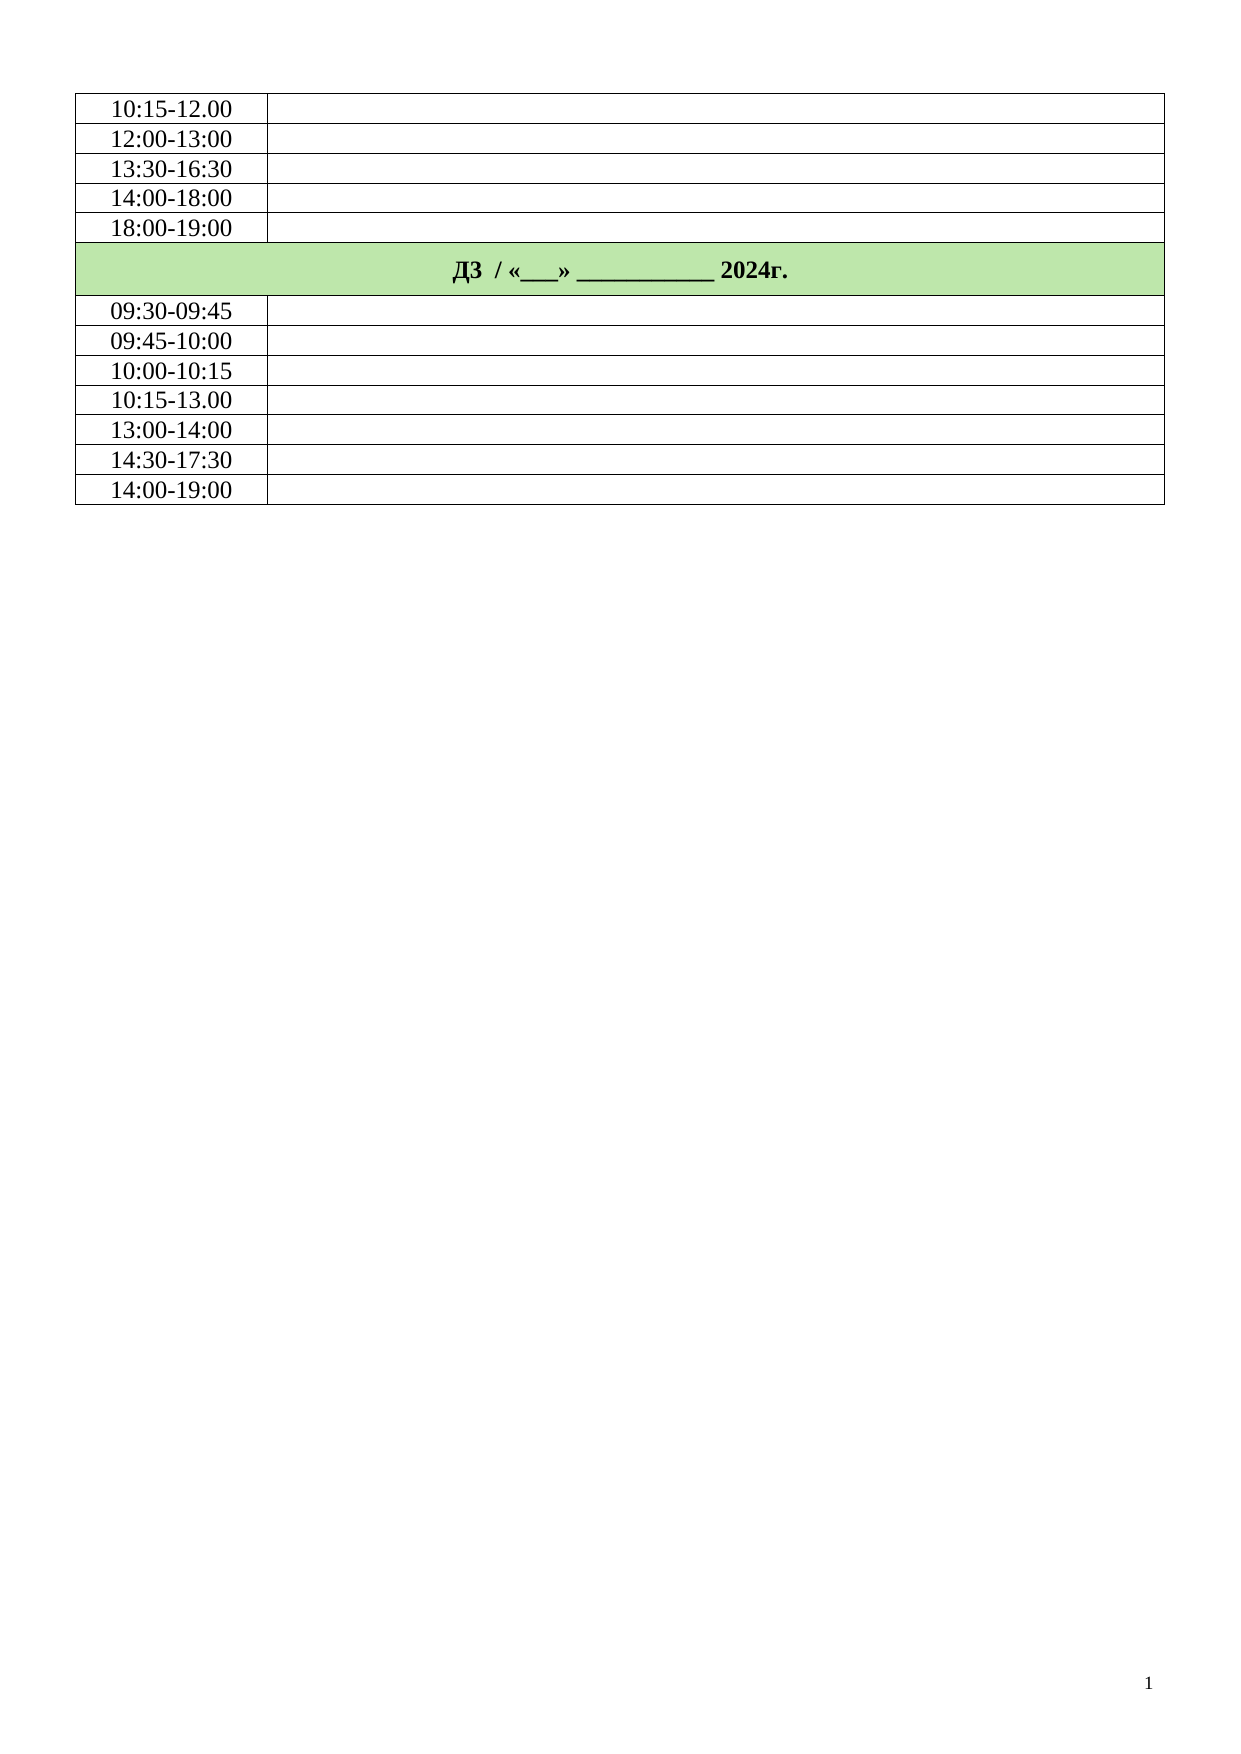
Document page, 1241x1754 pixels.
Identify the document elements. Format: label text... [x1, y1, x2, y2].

table_cell 09:30-09:45 [76, 296, 267, 325]
table_cell [268, 475, 1164, 504]
table_cell [268, 213, 1164, 242]
table_cell 14:00-19:00 [76, 475, 267, 504]
table_cell [268, 124, 1164, 153]
table_cell [268, 326, 1164, 355]
table_cell 10:00-10:15 [76, 356, 267, 384]
table_cell [268, 356, 1164, 384]
table_cell Д3 / «___» ___________ 2024г. [76, 243, 1164, 295]
table_cell [268, 386, 1164, 414]
table_cell 13:30-16:30 [76, 154, 267, 182]
table_cell 10:15-12.00 [76, 94, 267, 123]
table_cell 13:00-14:00 [76, 415, 267, 444]
table_cell 12:00-13:00 [76, 124, 267, 153]
table_cell [268, 154, 1164, 182]
table_cell 10:15-13.00 [76, 386, 267, 414]
table_cell 09:45-10:00 [76, 326, 267, 355]
table_cell 18:00-19:00 [76, 213, 267, 242]
table_cell 14:30-17:30 [76, 445, 267, 474]
table_cell [268, 445, 1164, 474]
table_cell 14:00-18:00 [76, 184, 267, 212]
table_cell [268, 184, 1164, 212]
table_cell [268, 94, 1164, 123]
table_cell [268, 296, 1164, 325]
table_cell [268, 415, 1164, 444]
